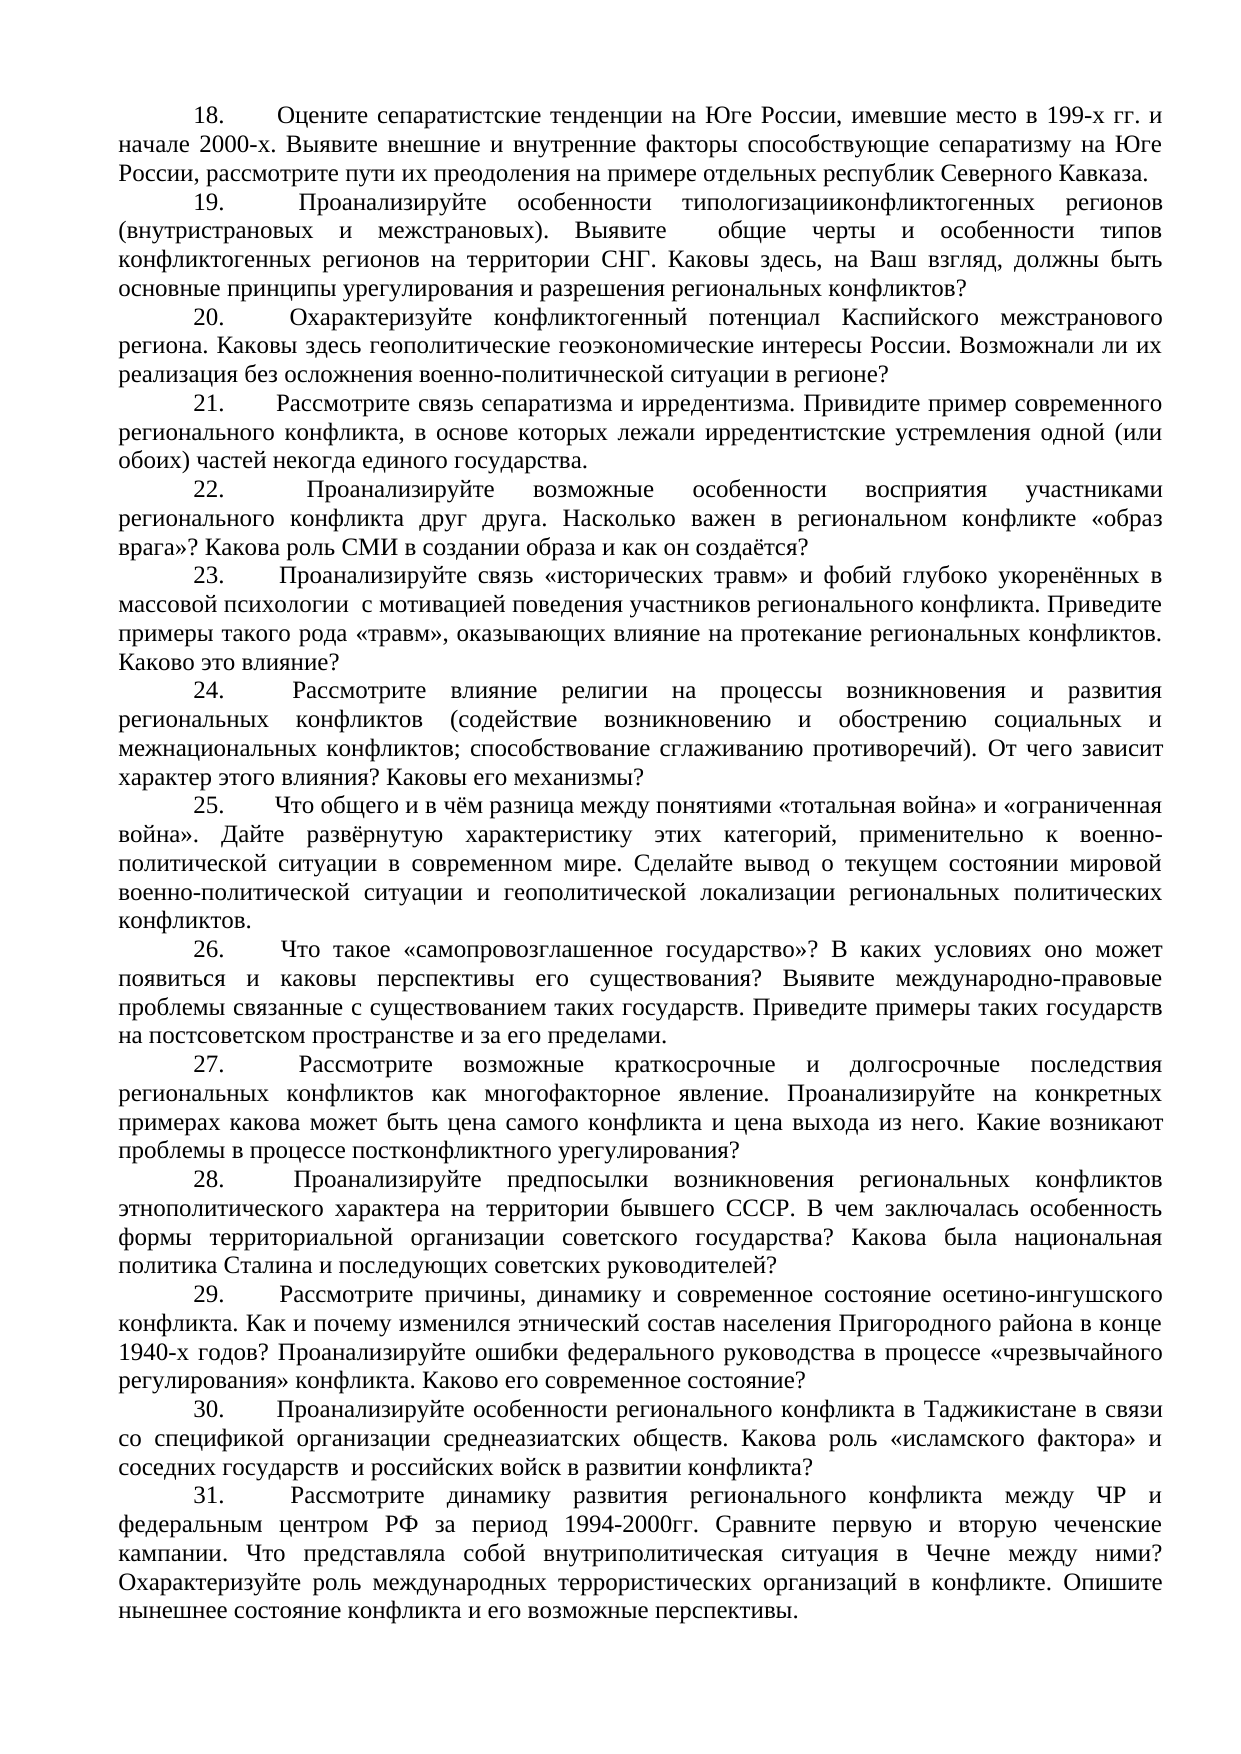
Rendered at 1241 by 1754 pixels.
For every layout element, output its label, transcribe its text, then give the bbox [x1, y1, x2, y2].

list Рассмотрите связь сепаратизма и ирредентизма. Привидите пример современного регионального конфликта, в основе которых лежали ирредентистские устремления одной (или обоих) частей некогда единого государства. [118, 388, 1163, 474]
list Проанализируйте возможные особенности восприятия участниками регионального конфликта друг друга. Насколько важен в региональном конфликте «образ врага»? Какова роль СМИ в создании образа и как он создаётся? [118, 474, 1163, 560]
list Рассмотрите влияние религии на процессы возникновения и развития региональных конфликтов (содействие возникновению и обострению социальных и межнациональных конфликтов; способствование сглаживанию противоречий). От чего зависит характер этого влияния? Каковы его механизмы? [118, 675, 1163, 790]
list Проанализируйте особенности типологизацииконфликтогенных регионов (внутристрановых и межстрановых). Выявите общие черты и особенности типов конфликтогенных регионов на территории СНГ. Каковы здесь, на Ваш взгляд, должны быть основные принципы урегулирования и разрешения региональных конфликтов? [118, 187, 1163, 302]
list Проанализируйте связь «исторических травм» и фобий глубоко укоренённых в массовой психологии с мотивацией поведения участников регионального конфликта. Приведите примеры такого рода «травм», оказывающих влияние на протекание региональных конфликтов. Каково это влияние? [118, 560, 1163, 675]
list Оцените сепаратистские тенденции на Юге России, имевшие место в 199-х гг. и начале 2000-х. Выявите внешние и внутренние факторы способствующие сепаратизму на Юге России, рассмотрите пути их преодоления на примере отдельных республик Северного Кавказа. [118, 100, 1163, 187]
list Проанализируйте особенности регионального конфликта в Таджикистане в связи со спецификой организации среднеазиатских обществ. Какова роль «исламского фактора» и соседних государств и российских войск в развитии конфликта? [118, 1394, 1163, 1480]
list Рассмотрите возможные краткосрочные и долгосрочные последствия региональных конфликтов как многофакторное явление. Проанализируйте на конкретных примерах какова может быть цена самого конфликта и цена выхода из него. Какие возникают проблемы в процессе постконфликтного урегулирования? [118, 1049, 1163, 1164]
list Рассмотрите причины, динамику и современное состояние осетино-ингушского конфликта. Как и почему изменился этнический состав населения Пригородного района в конце 1940-х годов? Проанализируйте ошибки федерального руководства в процессе «чрезвычайного регулирования» конфликта. Каково его современное состояние? [118, 1279, 1163, 1394]
list Что общего и в чём разница между понятиями «тотальная война» и «ограниченная война». Дайте развёрнутую характеристику этих категорий, применительно к военно-политической ситуации в современном мире. Сделайте вывод о текущем состоянии мировой военно-политической ситуации и геополитической локализации региональных политических конфликтов. [118, 790, 1163, 934]
list Рассмотрите динамику развития регионального конфликта между ЧР и федеральным центром РФ за период 1994-2000гг. Сравните первую и вторую чеченские кампании. Что представляла собой внутриполитическая ситуация в Чечне между ними? Охарактеризуйте роль международных террористических организаций в конфликте. Опишите нынешнее состояние конфликта и его возможные перспективы. [118, 1480, 1163, 1624]
list Охарактеризуйте конфликтогенный потенциал Каспийского межстранового региона. Каковы здесь геополитические геоэкономические интересы России. Возможнали ли их реализация без осложнения военно-политичнеской ситуации в регионе? [118, 302, 1163, 388]
list Что такое «самопровозглашенное государство»? В каких условиях оно может появиться и каковы перспективы его существования? Выявите международно-правовые проблемы связанные с существованием таких государств. Приведите примеры таких государств на постсоветском пространстве и за его пределами. [118, 934, 1163, 1049]
list Проанализируйте предпосылки возникновения региональных конфликтов этнополитического характера на территории бывшего СССР. В чем заключалась особенность формы территориальной организации советского государства? Какова была национальная политика Сталина и последующих советских руководителей? [118, 1164, 1163, 1279]
